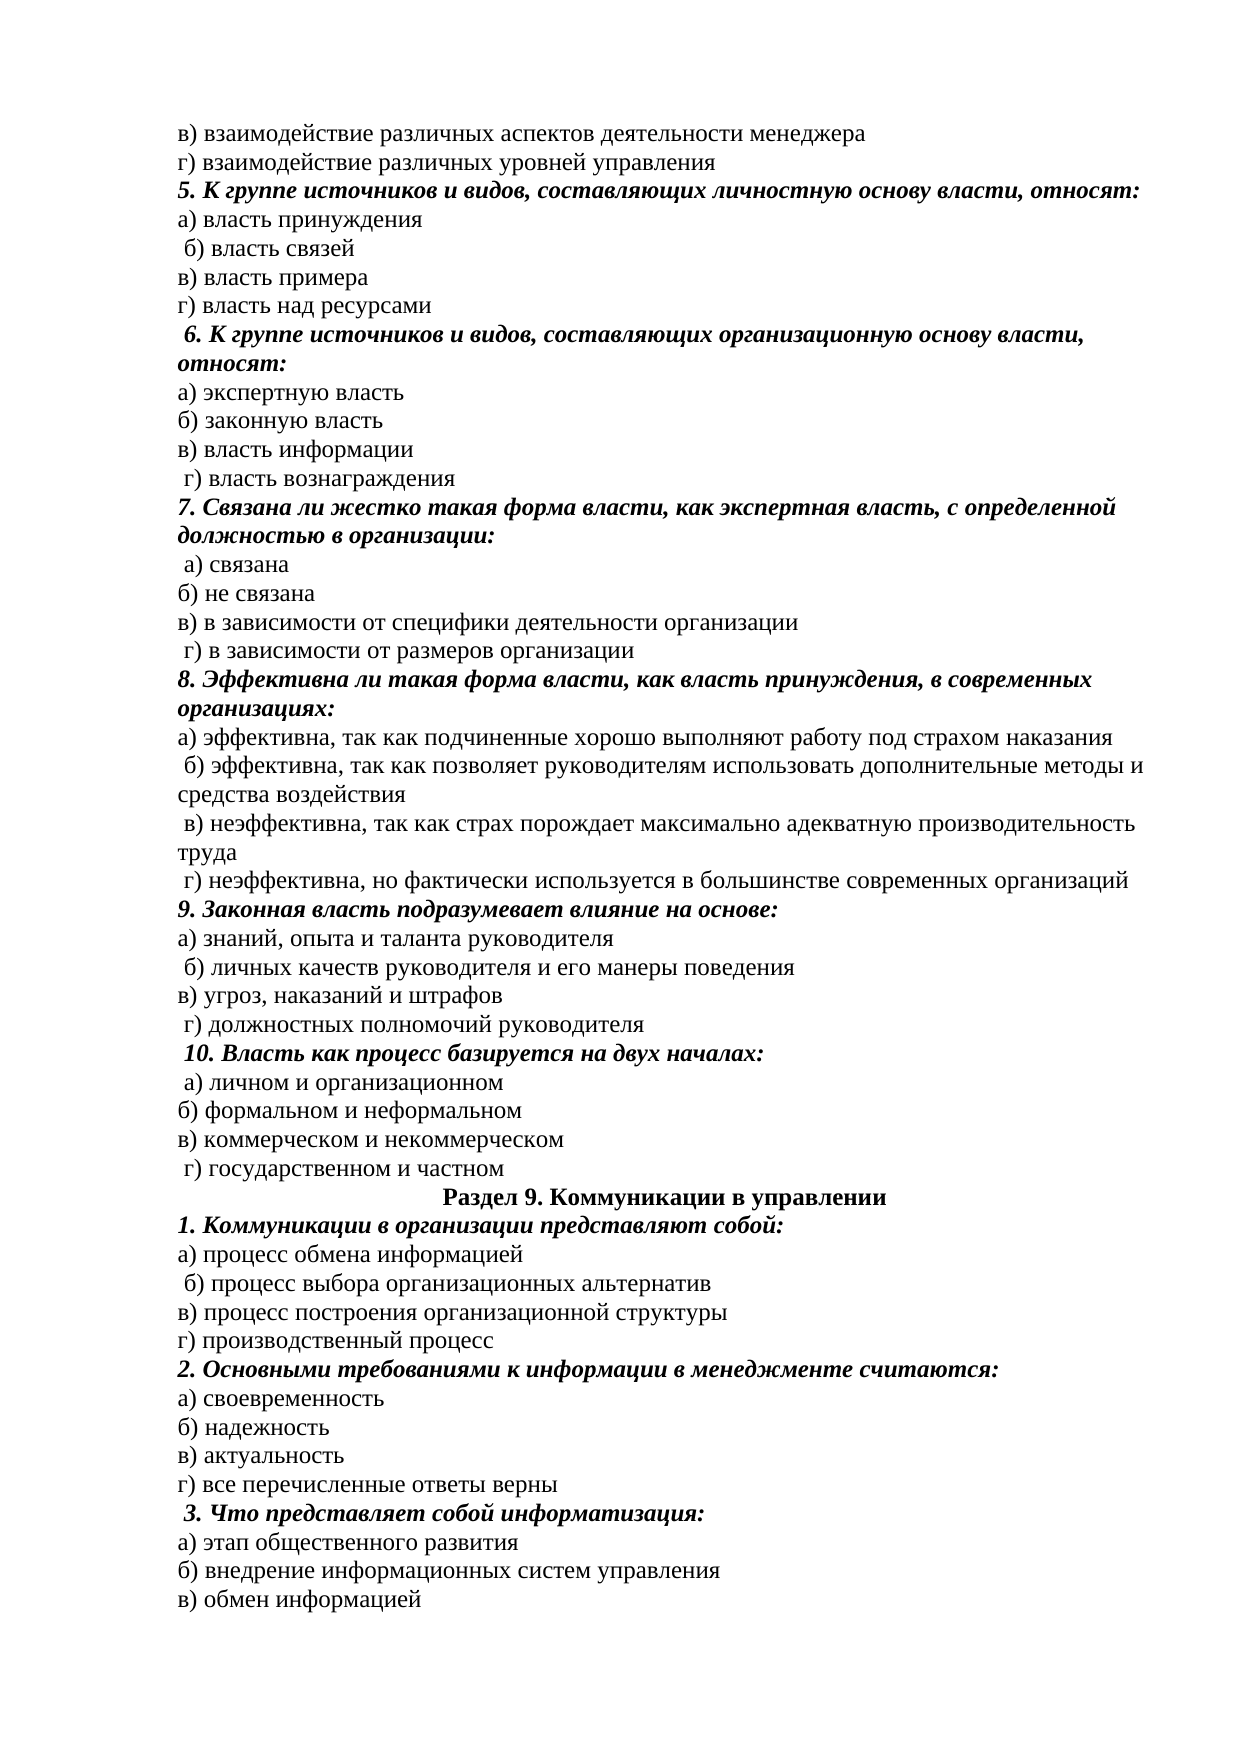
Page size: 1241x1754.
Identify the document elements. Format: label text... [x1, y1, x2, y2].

text 9. Законная власть подразумевает влияние на основе: [177, 894, 1152, 923]
text б) законную власть [177, 406, 1152, 434]
text в) взаимодействие различных аспектов деятельности менеджера [177, 118, 1152, 147]
text в) угроз, наказаний и штрафов [177, 981, 1152, 1009]
list Раздел 9. Коммуникации в управлении [177, 1182, 1152, 1211]
text а) власть принуждения [177, 204, 1152, 233]
text а) экспертную власть [177, 377, 1152, 406]
text б) эффективна, так как позволяет руководителям использовать дополнительные методы и средства воздействия [177, 751, 1152, 808]
text а) связана [177, 549, 1152, 578]
text в) обмен информацией [177, 1584, 1152, 1613]
text а) своевременность [177, 1383, 1152, 1412]
text а) этап общественного развития [177, 1527, 1152, 1556]
text в) актуальность [177, 1441, 1152, 1469]
text г) власть над ресурсами [177, 291, 1152, 319]
text г) взаимодействие различных уровней управления [177, 147, 1152, 176]
text 7. Связана ли жестко такая форма власти, как экспертная власть, с определенной должностью в организации: [177, 492, 1152, 549]
text г) должностных полномочий руководителя [177, 1009, 1152, 1038]
text 10. Власть как процесс базируется на двух началах: [177, 1038, 1152, 1067]
text 3. Что представляет собой информатизация: [177, 1498, 1152, 1527]
text б) власть связей [177, 233, 1152, 262]
text 6. К группе источников и видов, составляющих организационную основу власти, относят: [177, 319, 1152, 377]
text в) власть примера [177, 262, 1152, 291]
text б) процесс выбора организационных альтернатив [177, 1268, 1152, 1297]
text г) государственном и частном [177, 1153, 1152, 1182]
text г) неэффективна, но фактически используется в большинстве современных организаций [177, 866, 1152, 894]
text б) внедрение информационных систем управления [177, 1556, 1152, 1584]
text а) знаний, опыта и таланта руководителя [177, 923, 1152, 952]
text 2. Основными требованиями к информации в менеджменте считаются: [177, 1354, 1152, 1383]
text б) надежность [177, 1412, 1152, 1441]
text г) власть вознаграждения [177, 463, 1152, 492]
text в) процесс построения организационной структуры [177, 1297, 1152, 1326]
text в) неэффективна, так как страх порождает максимально адекватную производительность труда [177, 808, 1152, 866]
text в) власть информации [177, 434, 1152, 463]
text б) личных качеств руководителя и его манеры поведения [177, 952, 1152, 981]
text в) в зависимости от специфики деятельности организации [177, 607, 1152, 636]
text а) процесс обмена информацией [177, 1239, 1152, 1268]
text 5. К группе источников и видов, составляющих личностную основу власти, относят: [177, 176, 1152, 204]
text б) не связана [177, 578, 1152, 607]
text г) все перечисленные ответы верны [177, 1469, 1152, 1498]
text а) эффективна, так как подчиненные хорошо выполняют работу под страхом наказания [177, 722, 1152, 751]
text 1. Коммуникации в организации представляют собой: [177, 1211, 1152, 1239]
text 8. Эффективна ли такая форма власти, как власть принуждения, в современных организациях: [177, 664, 1152, 722]
text в) коммерческом и некоммерческом [177, 1124, 1152, 1153]
text б) формальном и неформальном [177, 1096, 1152, 1124]
text г) в зависимости от размеров организации [177, 636, 1152, 664]
text г) производственный процесс [177, 1326, 1152, 1354]
text а) личном и организационном [177, 1067, 1152, 1096]
